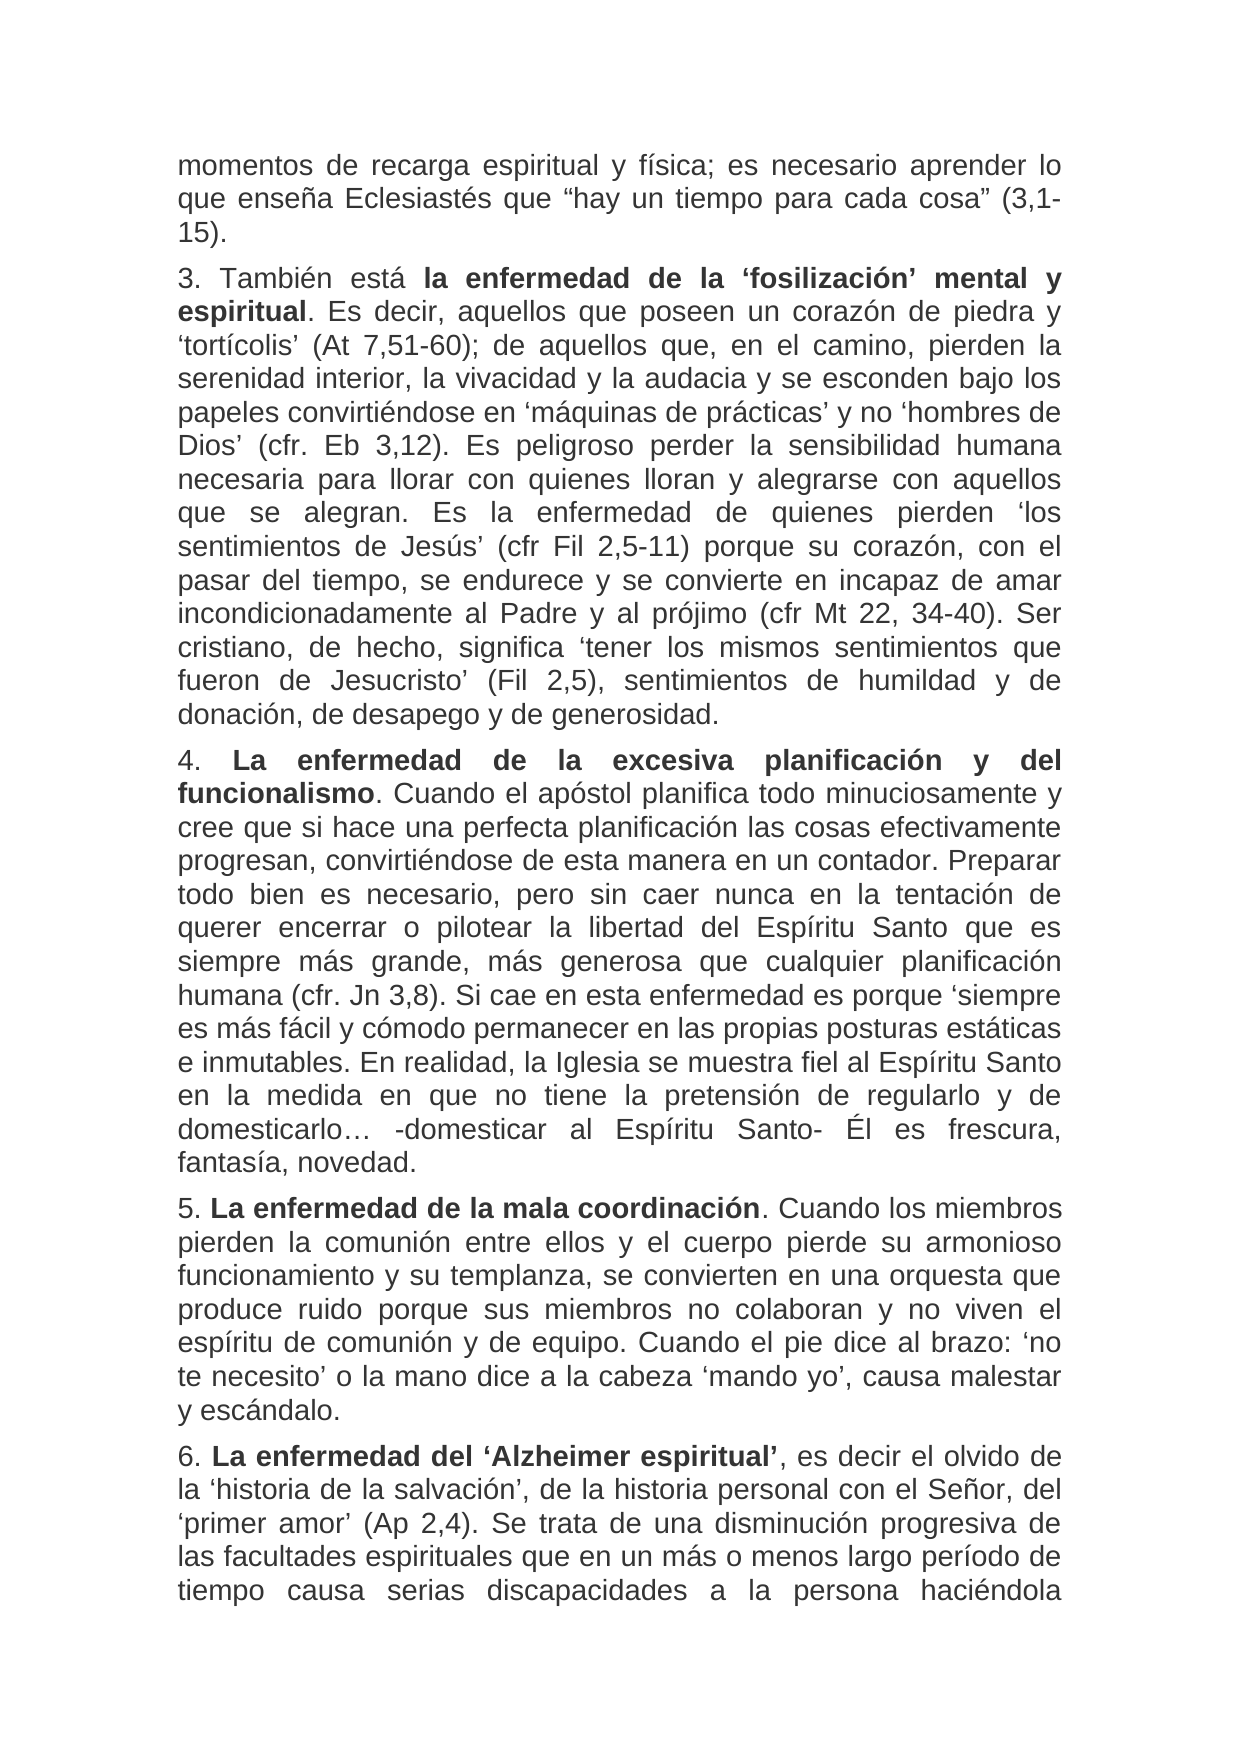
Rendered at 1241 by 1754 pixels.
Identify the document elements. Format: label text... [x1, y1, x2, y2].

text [177, 1439, 1063, 1606]
text 3. También está la enfermedad de la ‘fosilización’ mental y espiritual. Es decir, aquellos que poseen un corazón de piedra y ‘tortícolis’ (At 7,51-60); de aquellos que, en el camino, pierden la serenidad interior, la vivacidad y la audacia y se esconden bajo los papeles convirtiéndose en ‘máquinas de prácticas’ y no ‘hombres de Dios’ (cfr. Eb 3,12). Es peligroso perder la sensibilidad humana necesaria para llorar con quienes lloran y alegrarse con aquellos que se alegran. Es la enfermedad de quienes pierden ‘los sentimientos de Jesús’ (cfr Fil 2,5-11) porque su corazón, con el pasar del tiempo, se endurece y se convierte en incapaz de amar incondicionadamente al Padre y al prójimo (cfr Mt 22, 34-40). Ser cristiano, de hecho, significa ‘tener los mismos sentimientos que fueron de Jesucristo’ (Fil 2,5), sentimientos de humildad y de donación, de desapego y de generosidad. [177, 261, 1063, 730]
text 4. La enfermedad de la excesiva planificación y del funcionalismo. Cuando el apóstol planifica todo minuciosamente y cree que si hace una perfecta planificación las cosas efectivamente progresan, convirtiéndose de esta manera en un contador. Preparar todo bien es necesario, pero sin caer nunca en la tentación de querer encerrar o pilotear la libertad del Espíritu Santo que es siempre más grande, más generosa que cualquier planificación humana (cfr. Jn 3,8). Si cae en esta enfermedad es porque ‘siempre es más fácil y cómodo permanecer en las propias posturas estáticas e inmutables. En realidad, la Iglesia se muestra fiel al Espíritu Santo en la medida en que no tiene la pretensión de regularlo y de domesticarlo… -domesticar al Espíritu Santo- Él es frescura, fantasía, novedad. [177, 743, 1063, 1179]
text 5. La enfermedad de la mala coordinación. Cuando los miembros pierden la comunión entre ellos y el cuerpo pierde su armonioso funcionamiento y su templanza, se convierten en una orquesta que produce ruido porque sus miembros no colaboran y no viven el espíritu de comunión y de equipo. Cuando el pie dice al brazo: ‘no te necesito’ o la mano dice a la cabeza ‘mando yo’, causa malestar y escándalo. [177, 1191, 1063, 1426]
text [177, 148, 1063, 248]
